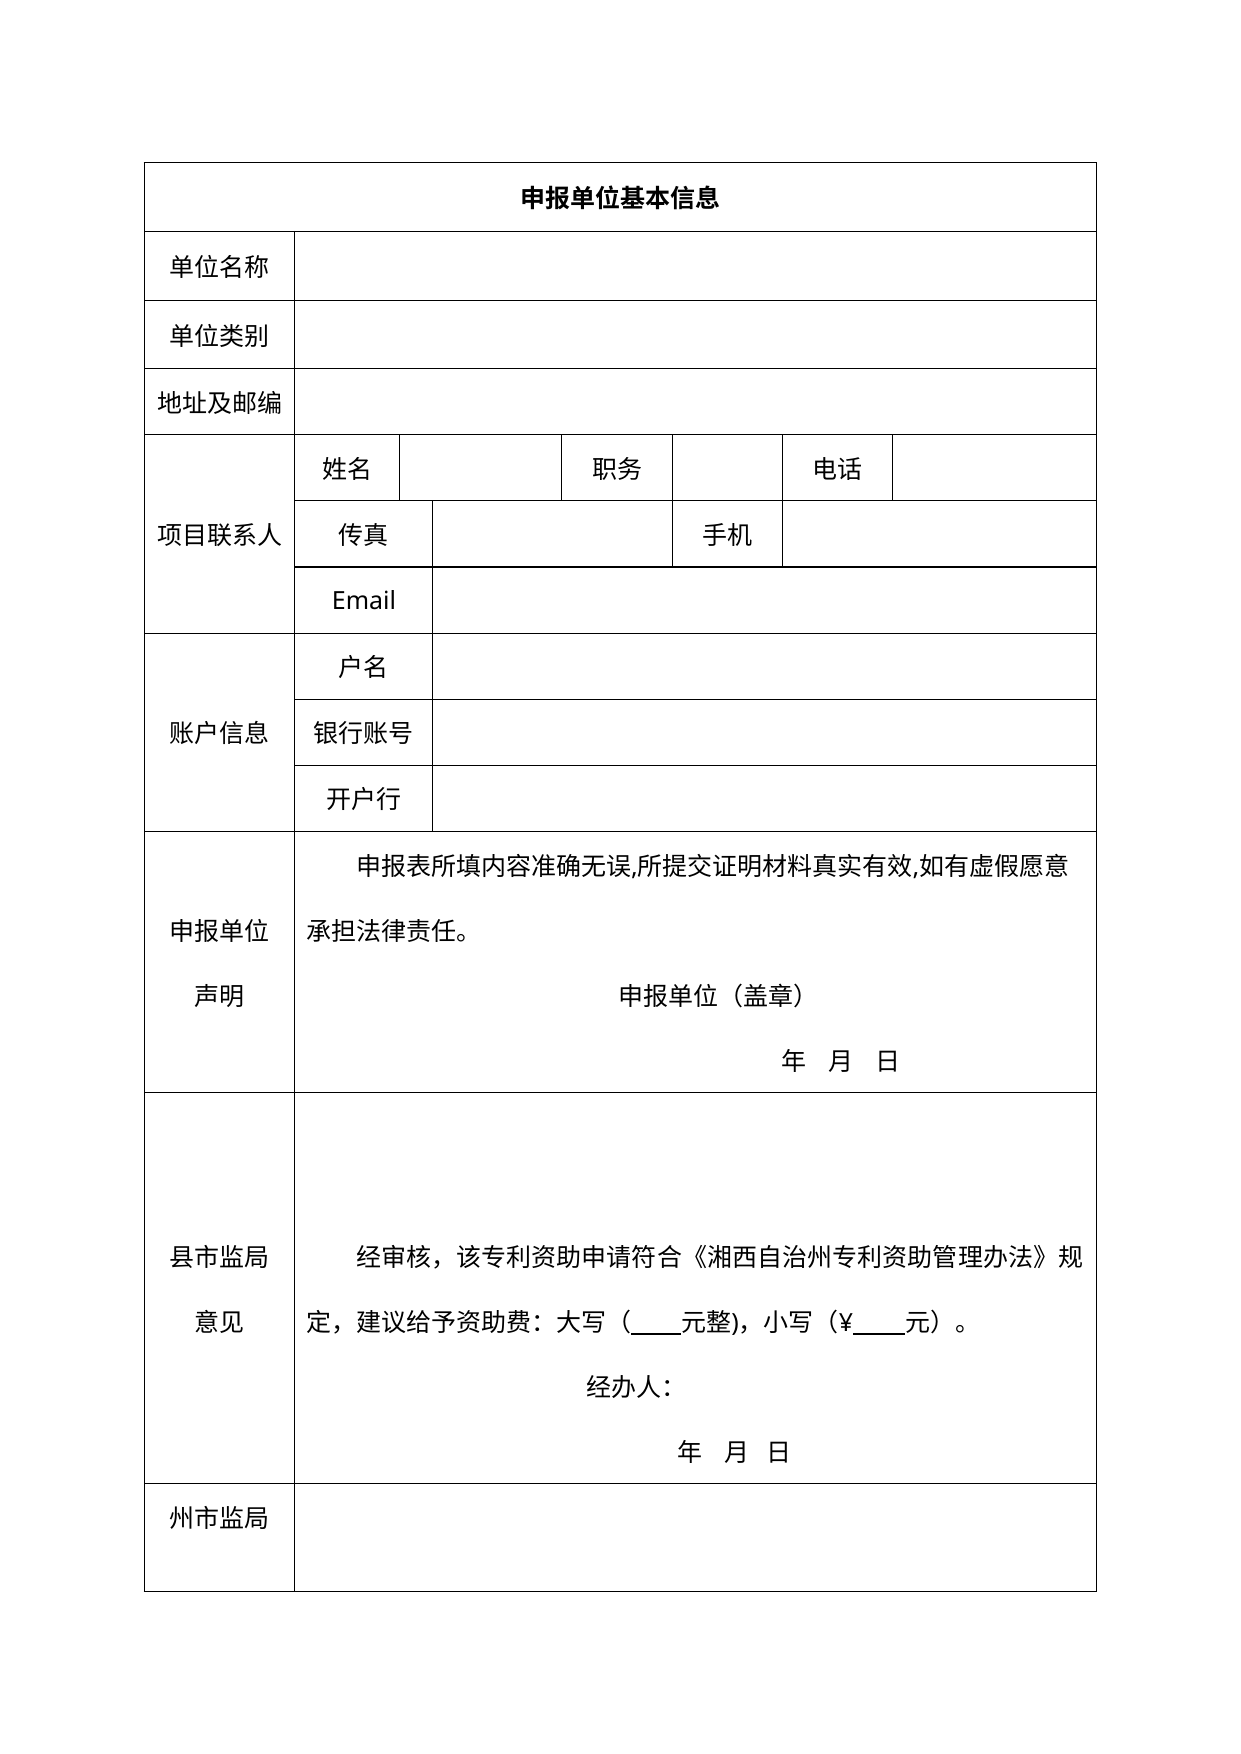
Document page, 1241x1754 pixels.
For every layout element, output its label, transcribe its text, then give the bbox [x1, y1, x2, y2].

table_cell 户名 [295, 634, 432, 698]
table_cell 县市监局 意见 [145, 1093, 294, 1483]
table_cell 地址及邮编 [145, 369, 294, 434]
table_cell 项目联系人 [145, 435, 294, 632]
table_cell [783, 501, 1096, 566]
table_cell 单位名称 [145, 232, 294, 299]
table_cell 账户信息 [145, 634, 294, 831]
table_cell 电话 [783, 435, 892, 500]
table_cell [893, 435, 1096, 500]
table_cell 姓名 [295, 435, 399, 500]
table_cell [295, 301, 1096, 368]
table_cell [295, 1484, 1096, 1591]
table_cell Email [295, 568, 432, 632]
table_cell [295, 369, 1096, 434]
table_cell [295, 232, 1096, 299]
table_cell [433, 568, 1096, 632]
table_cell 传真 [295, 501, 432, 566]
table_cell [433, 700, 1096, 764]
table_cell 申报表所填内容准确无误,所提交证明材料真实有效,如有虚假愿意承担法律责任。 申报单位（盖章） 年 月 日 [295, 832, 1096, 1092]
table_cell [433, 634, 1096, 698]
table_cell 单位类别 [145, 301, 294, 368]
table_cell 手机 [673, 501, 782, 566]
table_cell 申报单位 声明 [145, 832, 294, 1092]
table_header 申报单位基本信息 [145, 163, 1096, 231]
table_cell [433, 766, 1096, 831]
table_cell [400, 435, 561, 500]
table_cell 银行账号 [295, 700, 432, 764]
table_cell 经审核，该专利资助申请符合《湘西自治州专利资助管理办法》规定，建议给予资助费：大写（ 元整)，小写（¥ 元）。 经办人： 年 月 日 [295, 1093, 1096, 1483]
table_cell 开户行 [295, 766, 432, 831]
table_cell [673, 435, 782, 500]
table_cell 州市监局 局意见 [145, 1484, 294, 1591]
table_cell 职务 [562, 435, 672, 500]
table_cell [433, 501, 672, 566]
